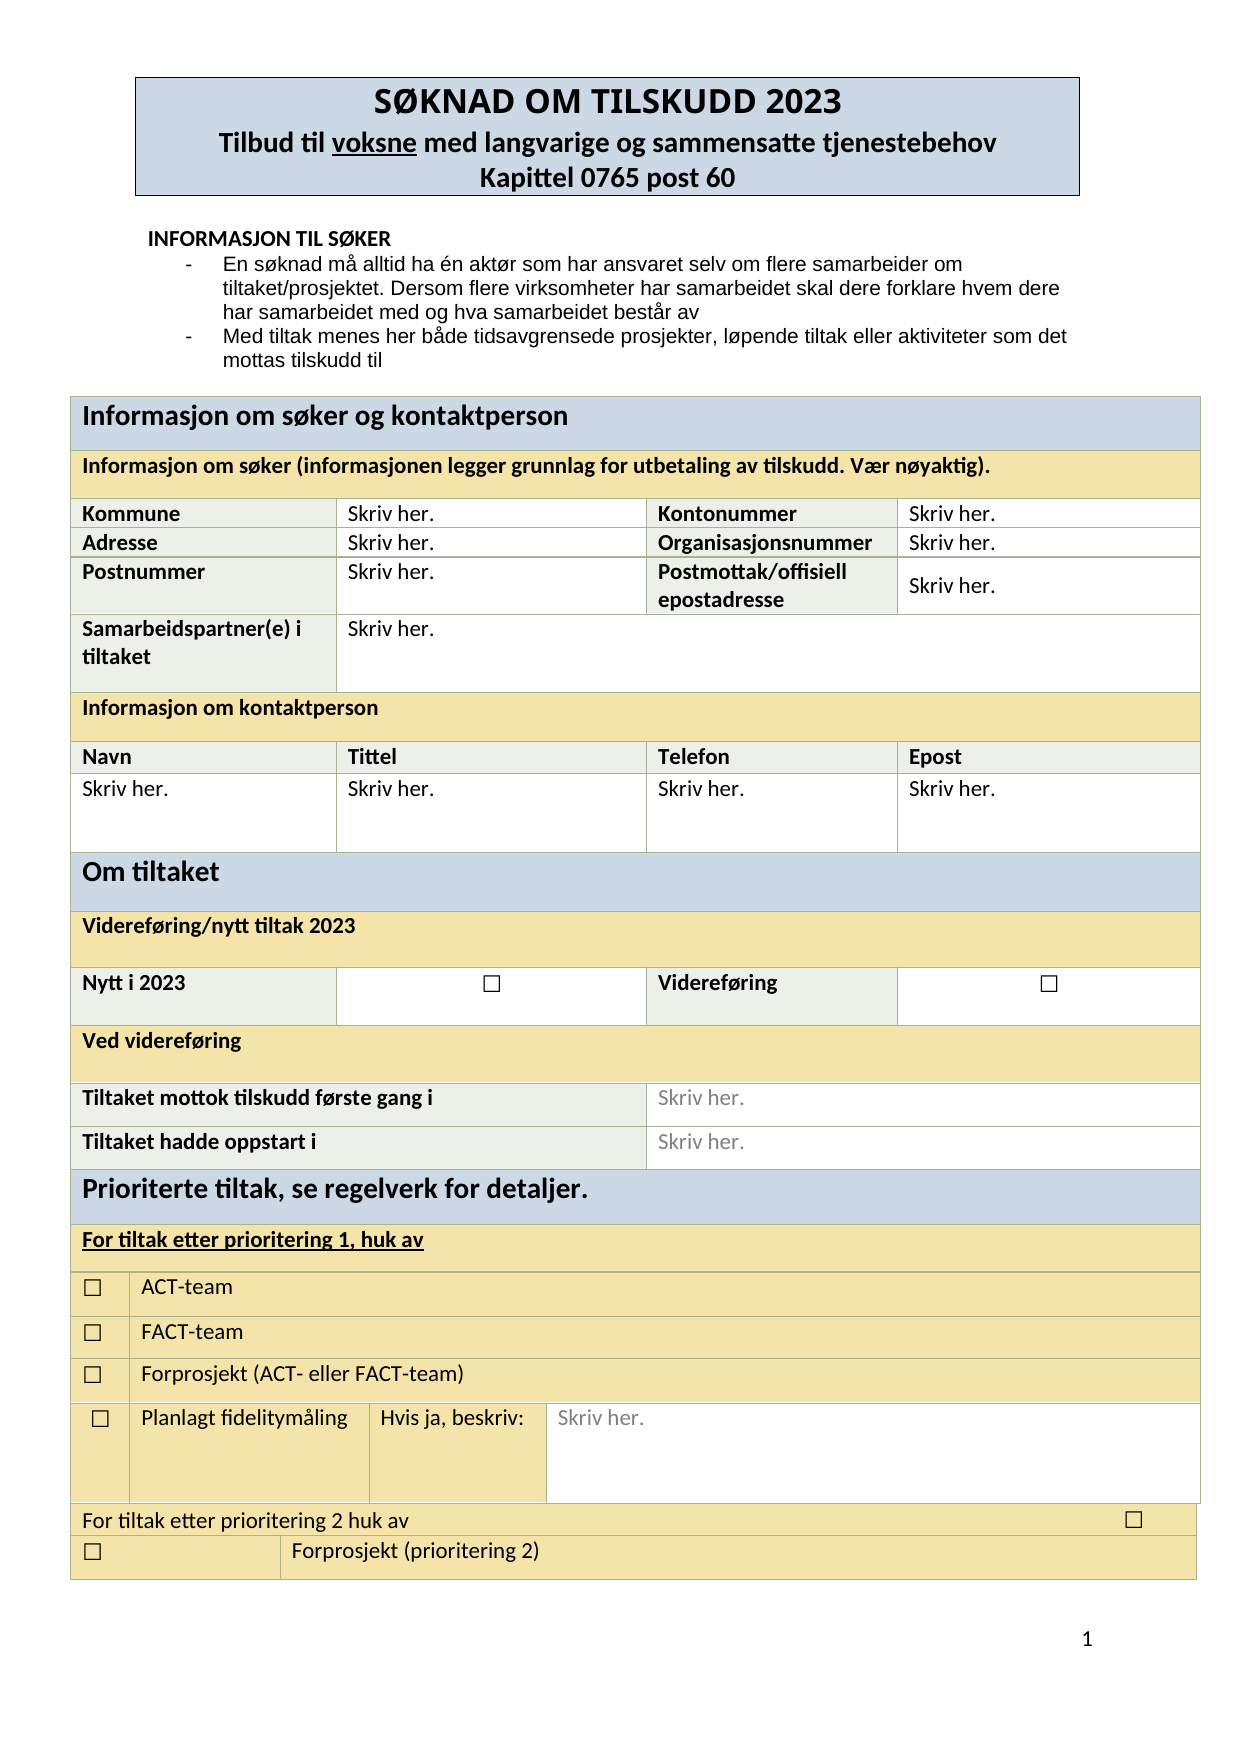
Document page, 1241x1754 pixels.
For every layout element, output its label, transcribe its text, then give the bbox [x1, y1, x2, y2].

table_cell Forprosjekt (ACT- eller FACT-team) [130, 1359, 1200, 1402]
table_cell Telefon [647, 742, 897, 773]
table_cell Kommune [71, 499, 336, 527]
table_cell Om tiltaket [71, 853, 1200, 911]
table_cell Tiltaket hadde oppstart i [71, 1127, 646, 1169]
table_cell Samarbeidspartner(e) i tiltaket [71, 615, 336, 692]
table_header Informasjon om søker og kontaktperson [71, 397, 1200, 450]
table_cell Organisasjonsnummer [647, 528, 897, 556]
table_cell Tittel [337, 742, 646, 773]
table_cell Epost [898, 742, 1200, 773]
table_cell Nytt i 2023 [71, 968, 336, 1025]
table_cell Videreføring [647, 968, 897, 1025]
text Informasjon til søker [148, 224, 1093, 252]
table_cell Postmottak/offisiell epostadresse [647, 558, 897, 613]
table_header SØKNAD OM TILSKUDD 2023 Tilbud til voksne med langvarige og sammensatte tjenestebehov Kapittel 0765 post 60 [136, 78, 1079, 195]
table_cell Informasjon om søker (informasjonen legger grunnlag for utbetaling av tilskudd. Vær nøyaktig). [71, 451, 1200, 498]
table_cell Forprosjekt (prioritering 2) [281, 1536, 1196, 1579]
table_cell For tiltak etter prioritering 1, huk av [71, 1225, 1200, 1271]
table_cell Adresse [71, 528, 336, 556]
table_cell Hvis ja, beskriv: [370, 1404, 546, 1502]
table_cell Planlagt fidelitymåling [130, 1404, 369, 1502]
table_cell FACT-team [130, 1317, 1200, 1358]
table_cell Ved videreføring [71, 1026, 1200, 1082]
table_cell Videreføring/nytt tiltak 2023 [71, 912, 1200, 967]
table_cell Tiltaket mottok tilskudd første gang i [71, 1084, 646, 1126]
table_cell [547, 1404, 1200, 1502]
table_cell Postnummer [71, 558, 336, 613]
table_cell ACT-team [130, 1273, 1200, 1316]
table_cell [71, 1504, 1196, 1535]
table_cell Prioriterte tiltak, se regelverk for detaljer. [71, 1170, 1200, 1224]
table_cell Informasjon om kontaktperson [71, 693, 1200, 741]
list Med tiltak menes her både tidsavgrensede prosjekter, løpende tiltak eller aktiviteter som det mottas tilskudd til [185, 324, 1093, 372]
list En søknad må alltid ha én aktør som har ansvaret selv om flere samarbeider om tiltaket/prosjektet. Dersom flere virksomheter har samarbeidet skal dere forklare hvem dere har samarbeidet med og hva samarbeidet består av [185, 252, 1093, 324]
table_cell Kontonummer [647, 499, 897, 527]
table_cell Navn [71, 742, 336, 773]
